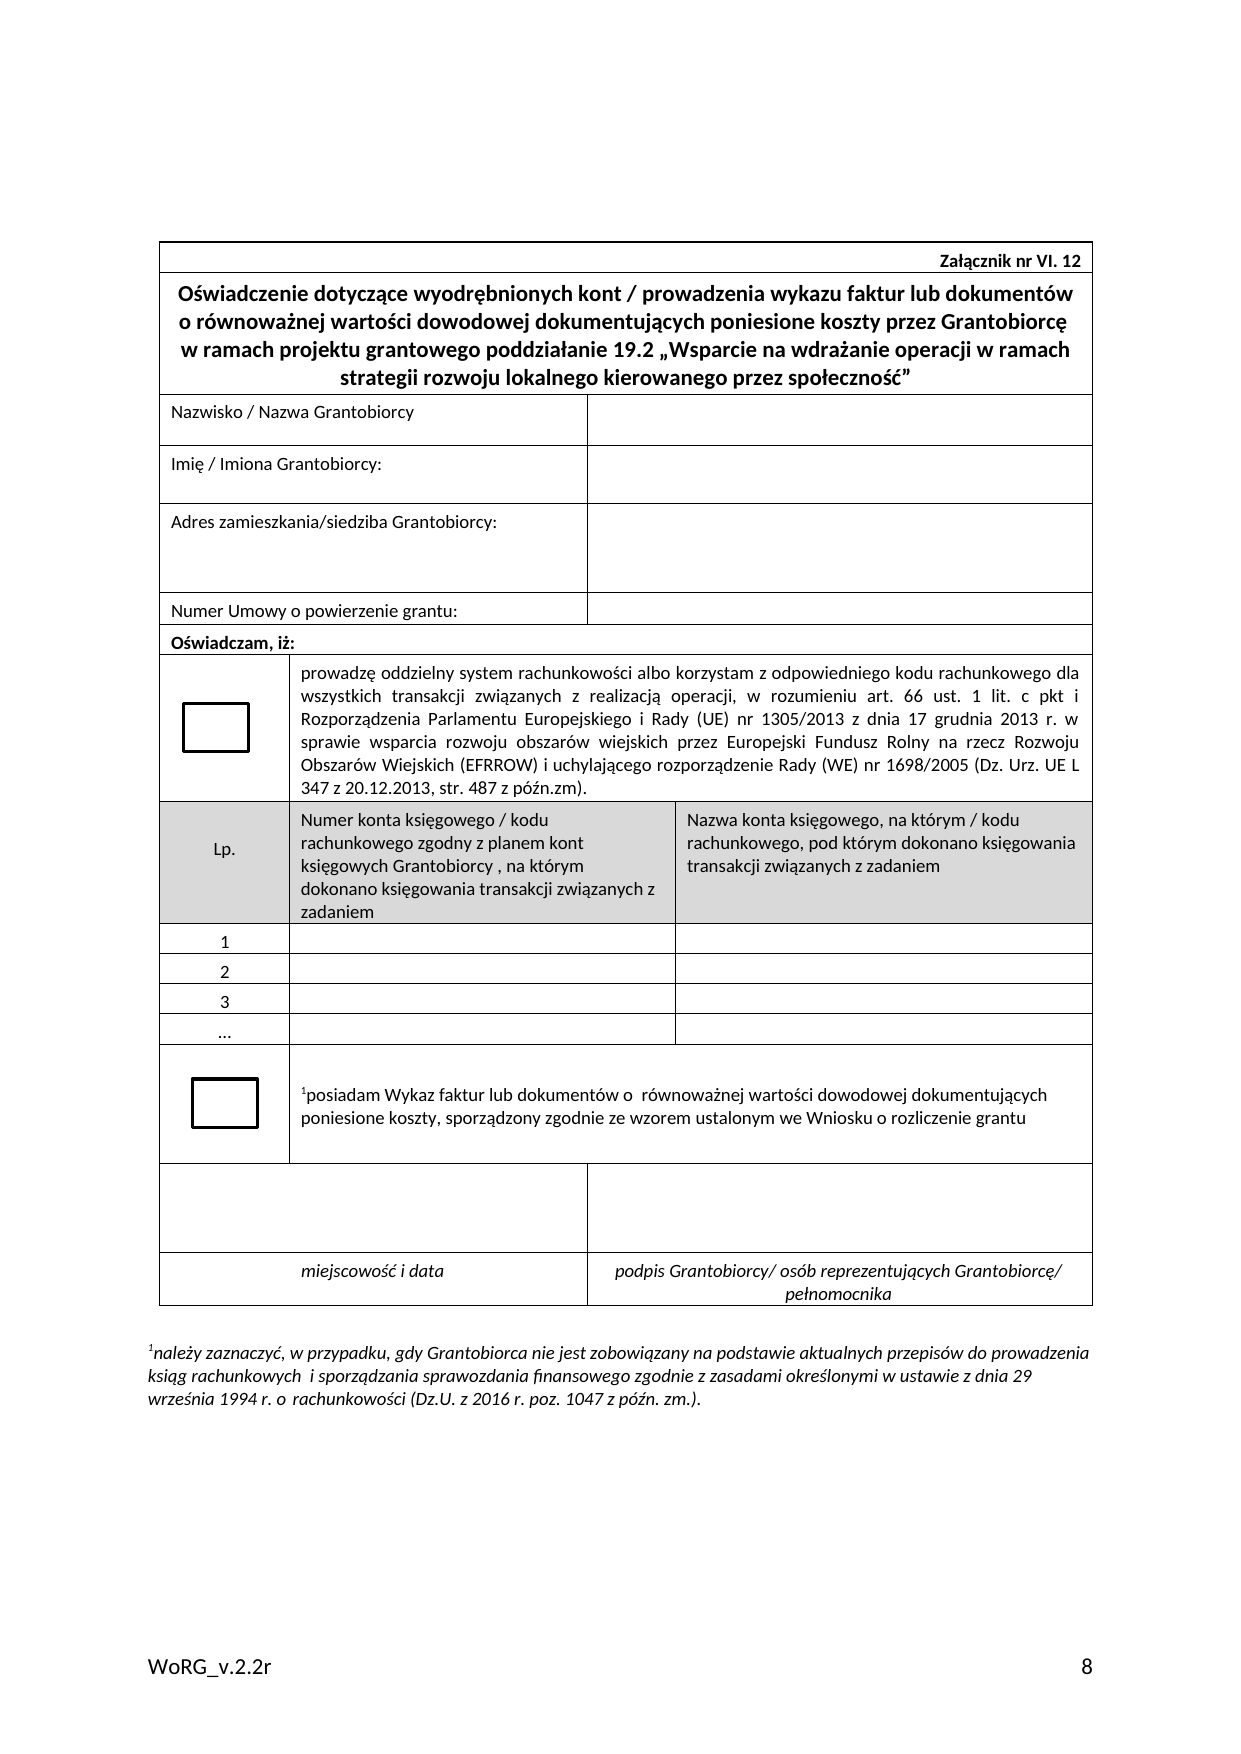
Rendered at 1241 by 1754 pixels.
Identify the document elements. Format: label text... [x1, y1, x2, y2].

table_cell Nazwa konta księgowego, na którym / kodu rachunkowego, pod którym dokonano księgowania transakcji związanych z zadaniem [676, 802, 1092, 923]
table_header Załącznik nr VI. 12 [160, 243, 1092, 272]
table_cell [676, 924, 1092, 953]
table_cell [290, 954, 675, 983]
table_cell [290, 924, 675, 953]
table_cell 3 [160, 984, 289, 1013]
table_cell miejscowość i data [160, 1253, 587, 1305]
table_cell 2 [160, 954, 289, 983]
table_cell [160, 655, 289, 801]
table_cell [588, 446, 1092, 503]
table_cell [160, 1045, 289, 1162]
table_cell Oświadczenie dotyczące wyodrębnionych kont / prowadzenia wykazu faktur lub dokumentów o równoważnej wartości dowodowej dokumentujących poniesione koszty przez Grantobiorcę w ramach projektu grantowego poddziałanie 19.2 „Wsparcie na wdrażanie operacji w ramach strategii rozwoju lokalnego kierowanego przez społeczność” [160, 273, 1092, 393]
table_cell [676, 1014, 1092, 1043]
table_cell Nazwisko / Nazwa Grantobiorcy [160, 395, 587, 445]
table_cell Oświadczam, iż: [160, 625, 1092, 654]
table_cell [588, 395, 1092, 445]
table_cell [676, 984, 1092, 1013]
table_cell Numer konta księgowego / kodu rachunkowego zgodny z planem kont księgowych Grantobiorcy , na którym dokonano księgowania transakcji związanych z zadaniem [290, 802, 675, 923]
table_cell [290, 984, 675, 1013]
table_cell [588, 1164, 1092, 1252]
table_cell [588, 593, 1092, 624]
table_cell Numer Umowy o powierzenie grantu: [160, 593, 587, 624]
table_cell [676, 954, 1092, 983]
table_cell 1 [160, 924, 289, 953]
table_cell … [160, 1014, 289, 1043]
table_cell Lp. [160, 802, 289, 923]
text 1należy zaznaczyć, w przypadku, gdy Grantobiorca nie jest zobowiązany na podstawie aktualnych przepisów do prowadzenia ksiąg rachunkowych i sporządzania sprawozdania finansowego zgodnie z zasadami określonymi w ustawie z dnia 29 września 1994 r. o rachunkowości (Dz.U. z 2016 r. poz. 1047 z późn. zm.). [148, 1341, 1092, 1410]
table_cell Adres zamieszkania/siedziba Grantobiorcy: [160, 504, 587, 592]
table_cell podpis Grantobiorcy/ osób reprezentujących Grantobiorcę/ pełnomocnika [588, 1253, 1092, 1305]
table_cell [160, 1164, 587, 1252]
table_cell 1posiadam Wykaz faktur lub dokumentów o równoważnej wartości dowodowej dokumentujących poniesione koszty, sporządzony zgodnie ze wzorem ustalonym we Wniosku o rozliczenie grantu [290, 1045, 1092, 1162]
table_cell [290, 1014, 675, 1043]
table_cell [588, 504, 1092, 592]
table_cell prowadzę oddzielny system rachunkowości albo korzystam z odpowiedniego kodu rachunkowego dla wszystkich transakcji związanych z realizacją operacji, w rozumieniu art. 66 ust. 1 lit. c pkt i Rozporządzenia Parlamentu Europejskiego i Rady (UE) nr 1305/2013 z dnia 17 grudnia 2013 r. w sprawie wsparcia rozwoju obszarów wiejskich przez Europejski Fundusz Rolny na rzecz Rozwoju Obszarów Wiejskich (EFRROW) i uchylającego rozporządzenie Rady (WE) nr 1698/2005 (Dz. Urz. UE L 347 z 20.12.2013, str. 487 z późn.zm). [290, 655, 1092, 801]
table_cell Imię / Imiona Grantobiorcy: [160, 446, 587, 503]
